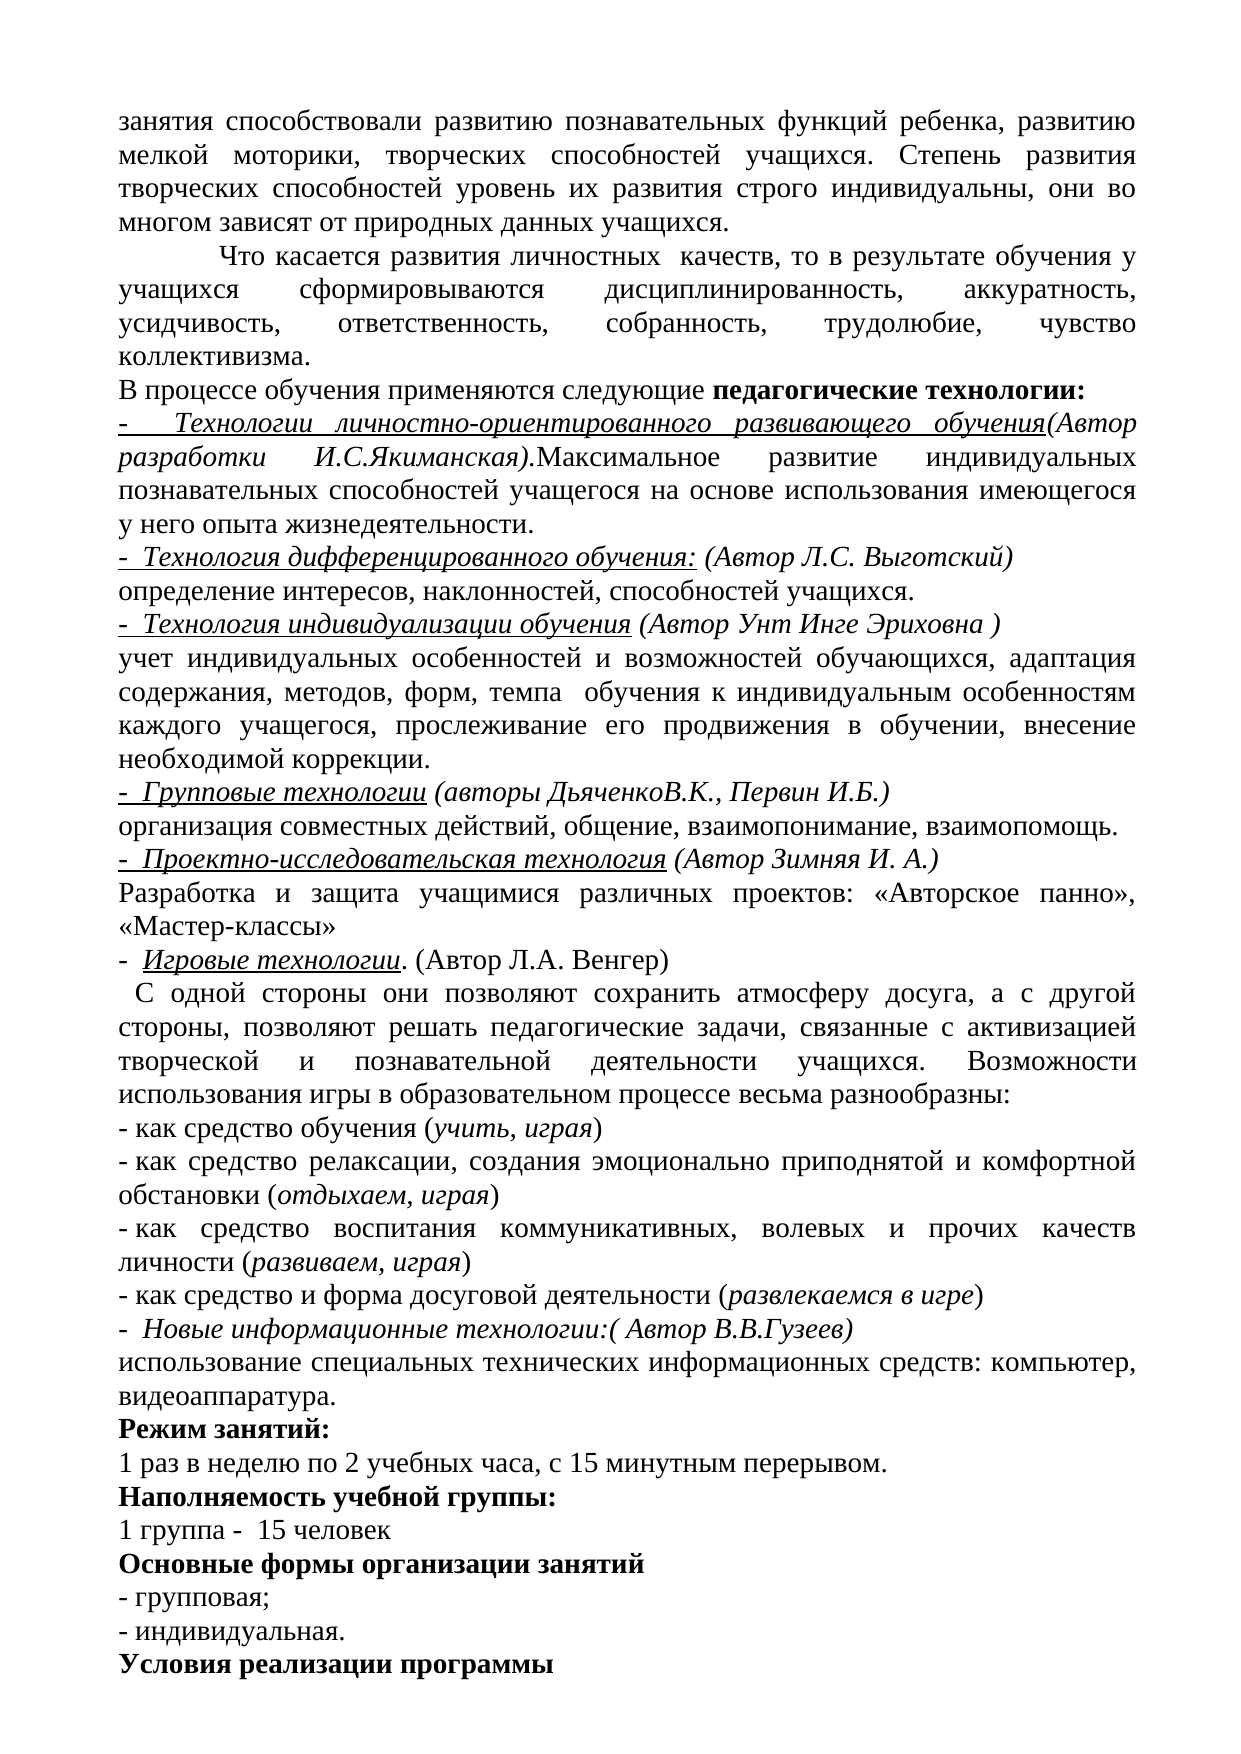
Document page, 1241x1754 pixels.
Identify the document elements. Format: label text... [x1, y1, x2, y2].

text Разработка и защита учащимися различных проектов: «Авторское панно», «Мастер-классы» [118, 875, 1137, 942]
text Наполняемость учебной группы: [118, 1479, 1137, 1512]
text - Технология дифференцированного обучения: (Автор Л.С. Выготский) [118, 539, 1137, 573]
text - Проектно-исследовательская технология (Автор Зимняя И. А.) [118, 841, 1137, 875]
text - Игровые технологии. (Автор Л.А. Венгер) [118, 942, 1137, 976]
text 1 группа - 15 человек [118, 1512, 1137, 1546]
text учет индивидуальных особенностей и возможностей обучающихся, адаптация содержания, методов, форм, темпа обучения к индивидуальным особенностям каждого учащегося, прослеживание его продвижения в обучении, внесение необходимой коррекции. [118, 640, 1137, 774]
text С одной стороны они позволяют сохранить атмосферу досуга, а с другой стороны, позволяют решать педагогические задачи, связанные с активизацией творческой и познавательной деятельности учащихся. Возможности использования игры в образовательном процессе весьма разнообразны: [118, 976, 1137, 1110]
text 1 раз в неделю по 2 учебных часа, с 15 минутным перерывом. [118, 1445, 1137, 1479]
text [118, 103, 1137, 238]
text - как средство релаксации, создания эмоционально приподнятой и комфортной обстановки (отдыхаем, играя) [118, 1143, 1137, 1210]
text Что касается развития личностных качеств, то в результате обучения у учащихся сформировываются дисциплинированность, аккуратность, усидчивость, ответственность, собранность, трудолюбие, чувство коллективизма. [118, 238, 1137, 372]
text - индивидуальная. [118, 1613, 1137, 1646]
text - Групповые технологии (авторы ДьяченкоВ.К., Первин И.Б.) [118, 774, 1137, 808]
text Условия реализации программы [118, 1646, 1137, 1680]
text определение интересов, наклонностей, способностей учащихся. [118, 573, 1137, 607]
text В процессе обучения применяются следующие педагогические технологии: [118, 372, 1137, 405]
text организация совместных действий, общение, взаимопонимание, взаимопомощь. [118, 808, 1137, 841]
text - как средство обучения (учить, играя) [118, 1110, 1137, 1143]
text - Новые информационные технологии:( Автор В.В.Гузеев) [118, 1311, 1137, 1344]
text - как средство воспитания коммуникативных, волевых и прочих качеств личности (развиваем, играя) [118, 1210, 1137, 1277]
text - групповая; [118, 1579, 1137, 1613]
text использование специальных технических информационных средств: компьютер, видеоаппаратура. [118, 1344, 1137, 1412]
text Основные формы организации занятий [118, 1546, 1137, 1579]
text - как средство и форма досуговой деятельности (развлекаемся в игре) [118, 1277, 1137, 1311]
text - Технология индивидуализации обучения (Автор Унт Инге Эриховна ) [118, 607, 1137, 640]
text - Технологии личностно-ориентированного развивающего обучения(Автор разработки И.С.Якиманская).Максимальное развитие индивидуальных познавательных способностей учащегося на основе использования имеющегося у него опыта жизнедеятельности. [118, 405, 1137, 539]
text Режим занятий: [118, 1412, 1137, 1445]
